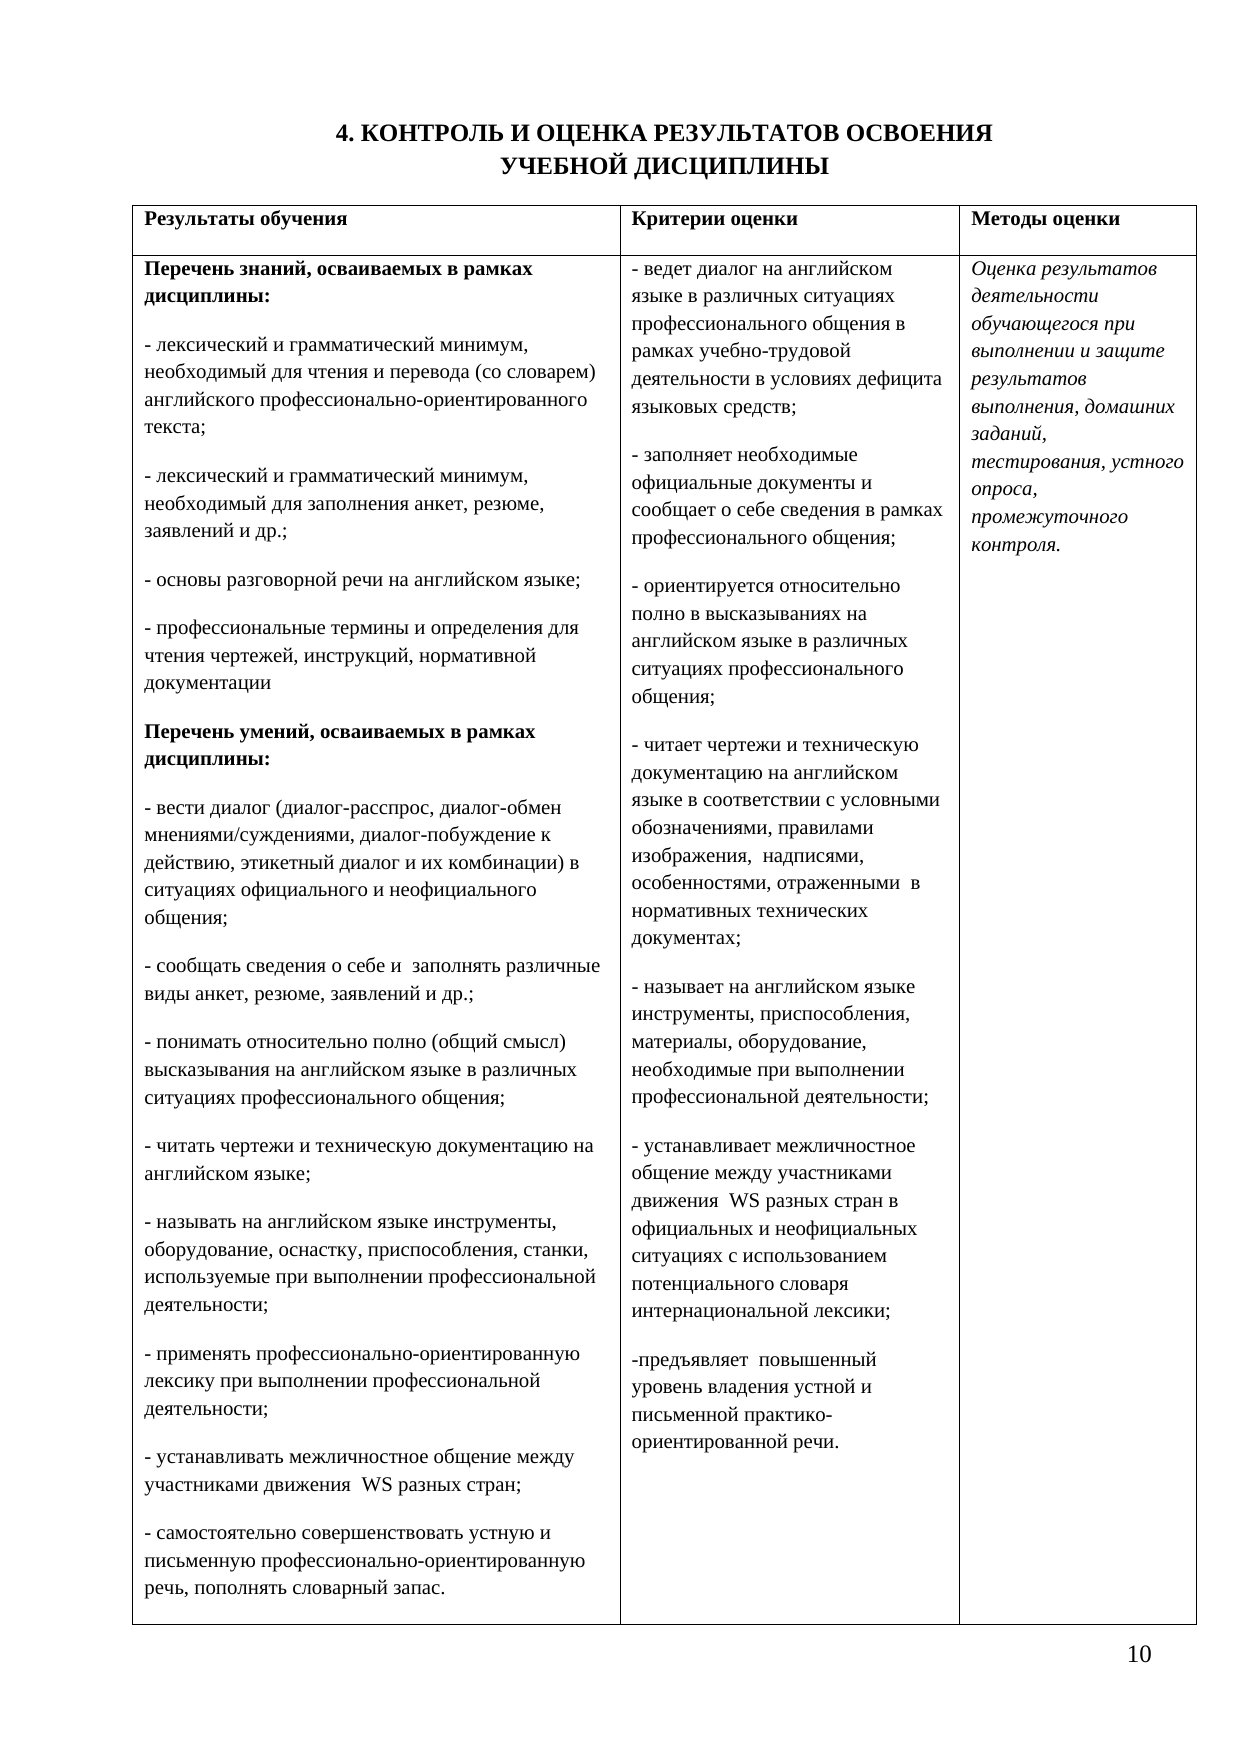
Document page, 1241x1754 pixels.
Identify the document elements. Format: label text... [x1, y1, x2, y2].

text 4. КОНТРОЛЬ И ОЦЕНКА РЕЗУЛЬТАТОВ ОСВОЕНИЯ [177, 118, 1152, 147]
table_header Методы оценки [960, 206, 1196, 254]
text УЧЕБНОЙ ДИСЦИПЛИНЫ [177, 151, 1152, 180]
table_cell Перечень знаний, осваиваемых в рамках дисциплины: - лексический и грамматический минимум, необходимый для чтения и перевода (со словарем) английского профессионально-ориентированного текста; - лексический и грамматический минимум, необходимый для заполнения анкет, резюме, заявлений и др.; - основы разговорной речи на английском языке; - профессиональные термины и определения для чтения чертежей, инструкций, нормативной документации Перечень умений, осваиваемых в рамках дисциплины: - вести диалог (диалог-расспрос, диалог-обмен мнениями/суждениями, диалог-побуждение к действию, этикетный диалог и их комбинации) в ситуациях официального и неофициального общения; - сообщать сведения о себе и заполнять различные виды анкет, резюме, заявлений и др.; - понимать относительно полно (общий смысл) высказывания на английском языке в различных ситуациях профессионального общения; - читать чертежи и техническую документацию на английском языке; - называть на английском языке инструменты, оборудование, оснастку, приспособления, станки, используемые при выполнении профессиональной деятельности; - применять профессионально-ориентированную лексику при выполнении профессиональной деятельности; - устанавливать межличностное общение между участниками движения WS разных стран; - самостоятельно совершенствовать устную и письменную профессионально-ориентированную речь, пополнять словарный запас. [133, 256, 620, 1624]
table_header Результаты обучения [133, 206, 620, 254]
table_cell - ведет диалог на английском языке в различных ситуациях профессионального общения в рамках учебно-трудовой деятельности в условиях дефицита языковых средств; - заполняет необходимые официальные документы и сообщает о себе сведения в рамках профессионального общения; - ориентируется относительно полно в высказываниях на английском языке в различных ситуациях профессионального общения; - читает чертежи и техническую документацию на английском языке в соответствии с условными обозначениями, правилами изображения, надписями, особенностями, отраженными в нормативных технических документах; - называет на английском языке инструменты, приспособления, материалы, оборудование, необходимые при выполнении профессиональной деятельности; - устанавливает межличностное общение между участниками движения WS разных стран в официальных и неофициальных ситуациях с использованием потенциального словаря интернациональной лексики; -предъявляет повышенный уровень владения устной и письменной практико-ориентированной речи. [621, 256, 959, 1624]
table_cell Оценка результатов деятельности обучающегося при выполнении и защите результатов выполнения, домашних заданий, тестирования, устного опроса, промежуточного контроля. [960, 256, 1196, 1624]
table_header Критерии оценки [621, 206, 959, 254]
